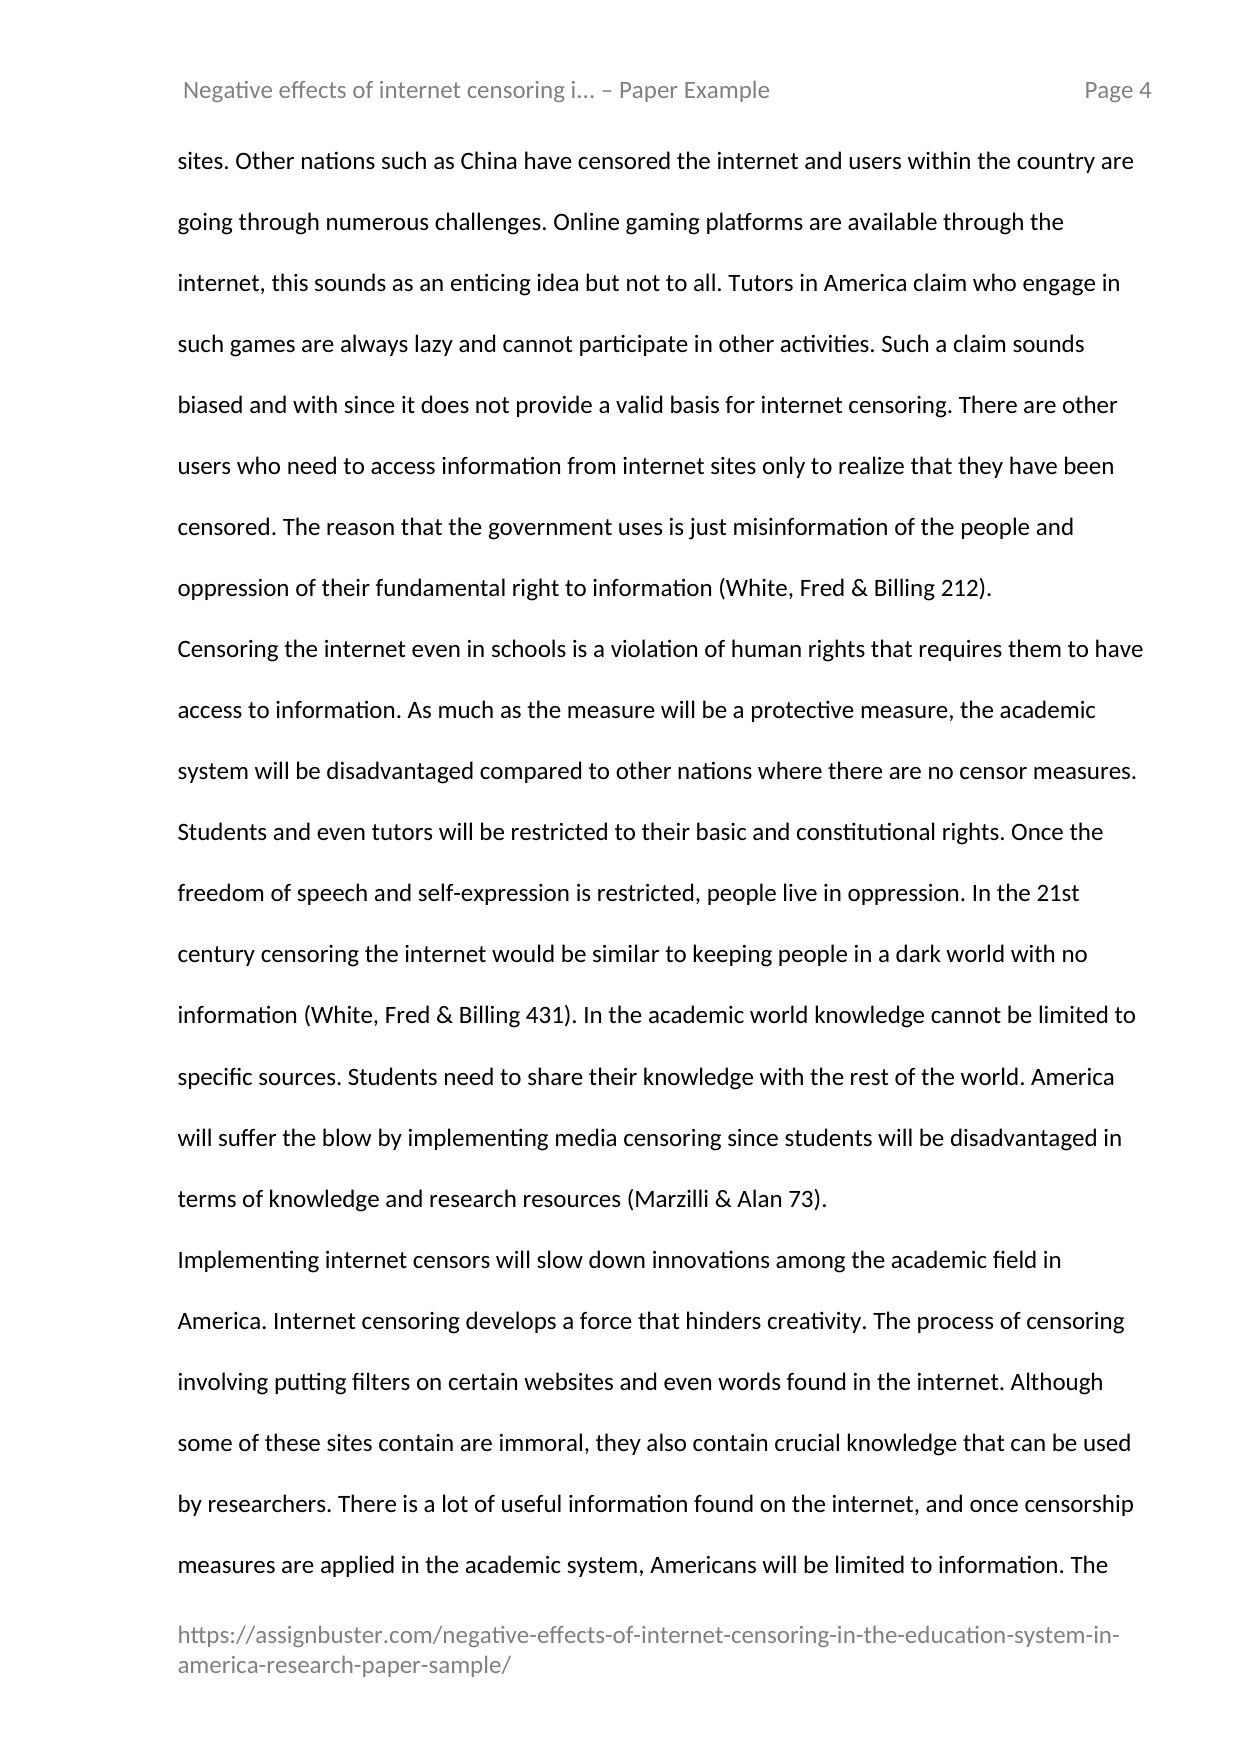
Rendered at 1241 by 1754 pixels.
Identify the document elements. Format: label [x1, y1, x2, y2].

text [177, 145, 1152, 1579]
